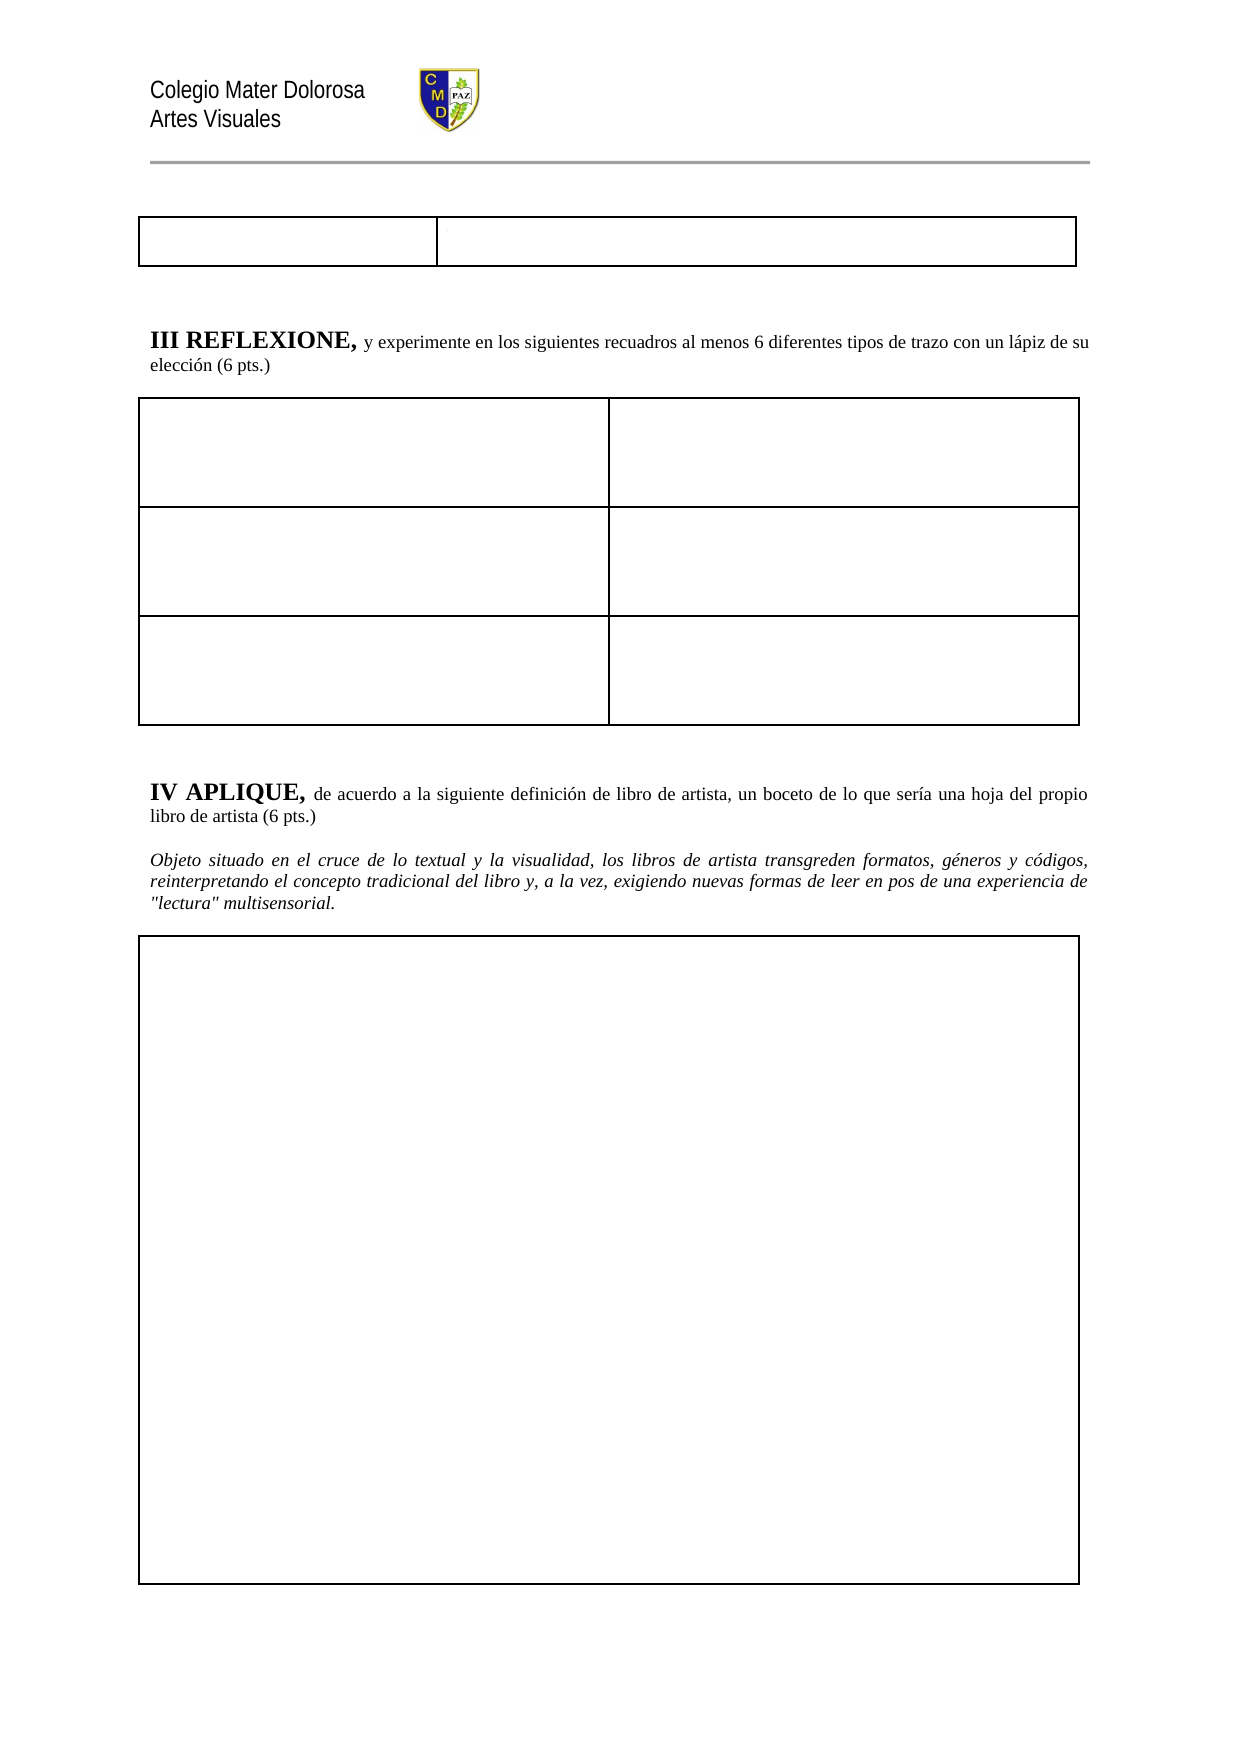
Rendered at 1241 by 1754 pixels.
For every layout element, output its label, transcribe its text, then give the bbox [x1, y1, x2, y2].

text IV APLIQUE, de acuerdo a la siguiente definición de libro de artista, un boceto de lo que sería una hoja del propio libro de artista (6 pts.) [150, 777, 1090, 827]
table_header [140, 937, 1078, 1583]
picture [418, 68, 480, 132]
table_header [610, 399, 1078, 506]
table_header [140, 218, 436, 265]
table_header [438, 218, 1075, 265]
text III REFLEXIONE, y experimente en los siguientes recuadros al menos 6 diferentes tipos de trazo con un lápiz de su elección (6 pts.) [150, 325, 1090, 375]
table_cell [140, 617, 608, 724]
table_cell [610, 508, 1078, 615]
table_header [140, 399, 608, 506]
table_cell [140, 508, 608, 615]
table_cell [610, 617, 1078, 724]
text Objeto situado en el cruce de lo textual y la visualidad, los libros de artista transgreden formatos, géneros y códigos, reinterpretando el concepto tradicional del libro y, a la vez, exigiendo nuevas formas de leer en pos de una experiencia de "lectura" multisensorial. [150, 848, 1090, 913]
